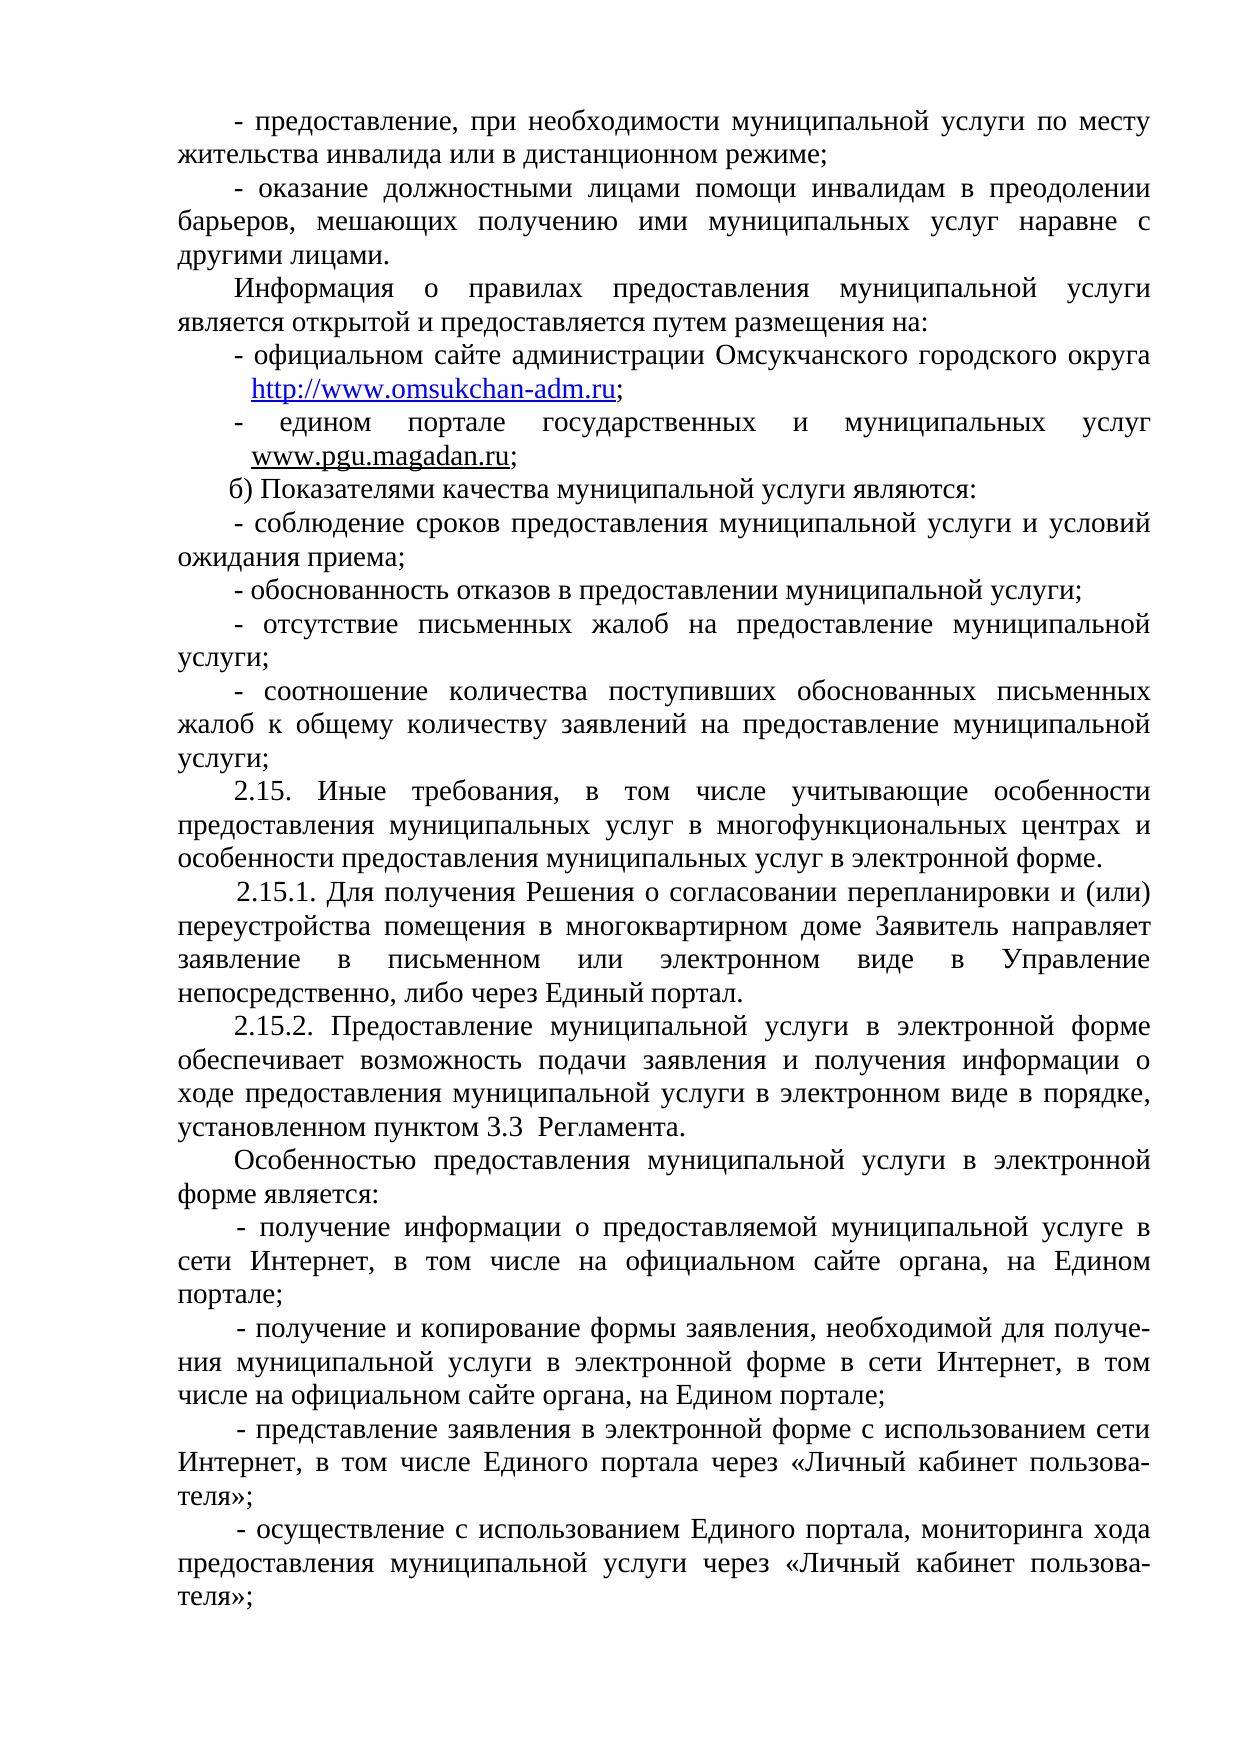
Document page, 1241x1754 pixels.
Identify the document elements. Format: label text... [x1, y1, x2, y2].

text - получение и копирование формы заявления, необходимой для получе-ния муниципальной услуги в электронной форме в сети Интернет, в том числе на официальном сайте органа, на Едином портале; [177, 1310, 1152, 1411]
text 2.15.1. Для получения Решения о согласовании перепланировки и (или) переустройства помещения в многоквартирном доме Заявитель направляет заявление в письменном или электронном виде в Управление непосредственно, либо через Единый портал. [177, 874, 1152, 1008]
text - представление заявления в электронной форме с использованием сети Интернет, в том числе Единого портала через «Личный кабинет пользова-теля»; [177, 1411, 1152, 1511]
text - обоснованность отказов в предоставлении муниципальной услуги; [233, 572, 1152, 606]
text 2.15. Иные требования, в том числе учитывающие особенности предоставления муниципальных услуг в многофункциональных центрах и особенности предоставления муниципальных услуг в электронной форме. [177, 773, 1152, 874]
text - соотношение количества поступивших обоснованных письменных жалоб к общему количеству заявлений на предоставление муниципальной услуги; [177, 673, 1152, 773]
text - осуществление с использованием Единого портала, мониторинга хода предоставления муниципальной услуги через «Личный кабинет пользова-теля»; [177, 1511, 1152, 1612]
text - получение информации о предоставляемой муниципальной услуге в сети Интернет, в том числе на официальном сайте органа, на Едином портале; [177, 1209, 1152, 1310]
text - едином портале государственных и муниципальных услуг www.pgu.magadan.ru; [233, 404, 1152, 472]
text 2.15.2. Предоставление муниципальной услуги в электронной форме обеспечивает возможность подачи заявления и получения информации о ходе предоставления муниципальной услуги в электронном виде в порядке, установленном пунктом 3.3 Регламента. [177, 1008, 1152, 1142]
text б) Показателями качества муниципальной услуги являются: [177, 472, 1152, 505]
text - официальном сайте администрации Омсукчанского городского округа http://www.omsukchan-adm.ru; [233, 337, 1152, 404]
text - предоставление, при необходимости муниципальной услуги по месту жительства инвалида или в дистанционном режиме; [177, 103, 1152, 170]
text - оказание должностными лицами помощи инвалидам в преодолении барьеров, мешающих получению ими муниципальных услуг наравне с другими лицами. [177, 170, 1152, 270]
text Информация о правилах предоставления муниципальной услуги является открытой и предоставляется путем размещения на: [177, 270, 1152, 337]
text Особенностью предоставления муниципальной услуги в электронной форме является: [177, 1142, 1152, 1209]
text - отсутствие письменных жалоб на предоставление муниципальной услуги; [177, 606, 1152, 673]
text - соблюдение сроков предоставления муниципальной услуги и условий ожидания приема; [177, 505, 1152, 572]
